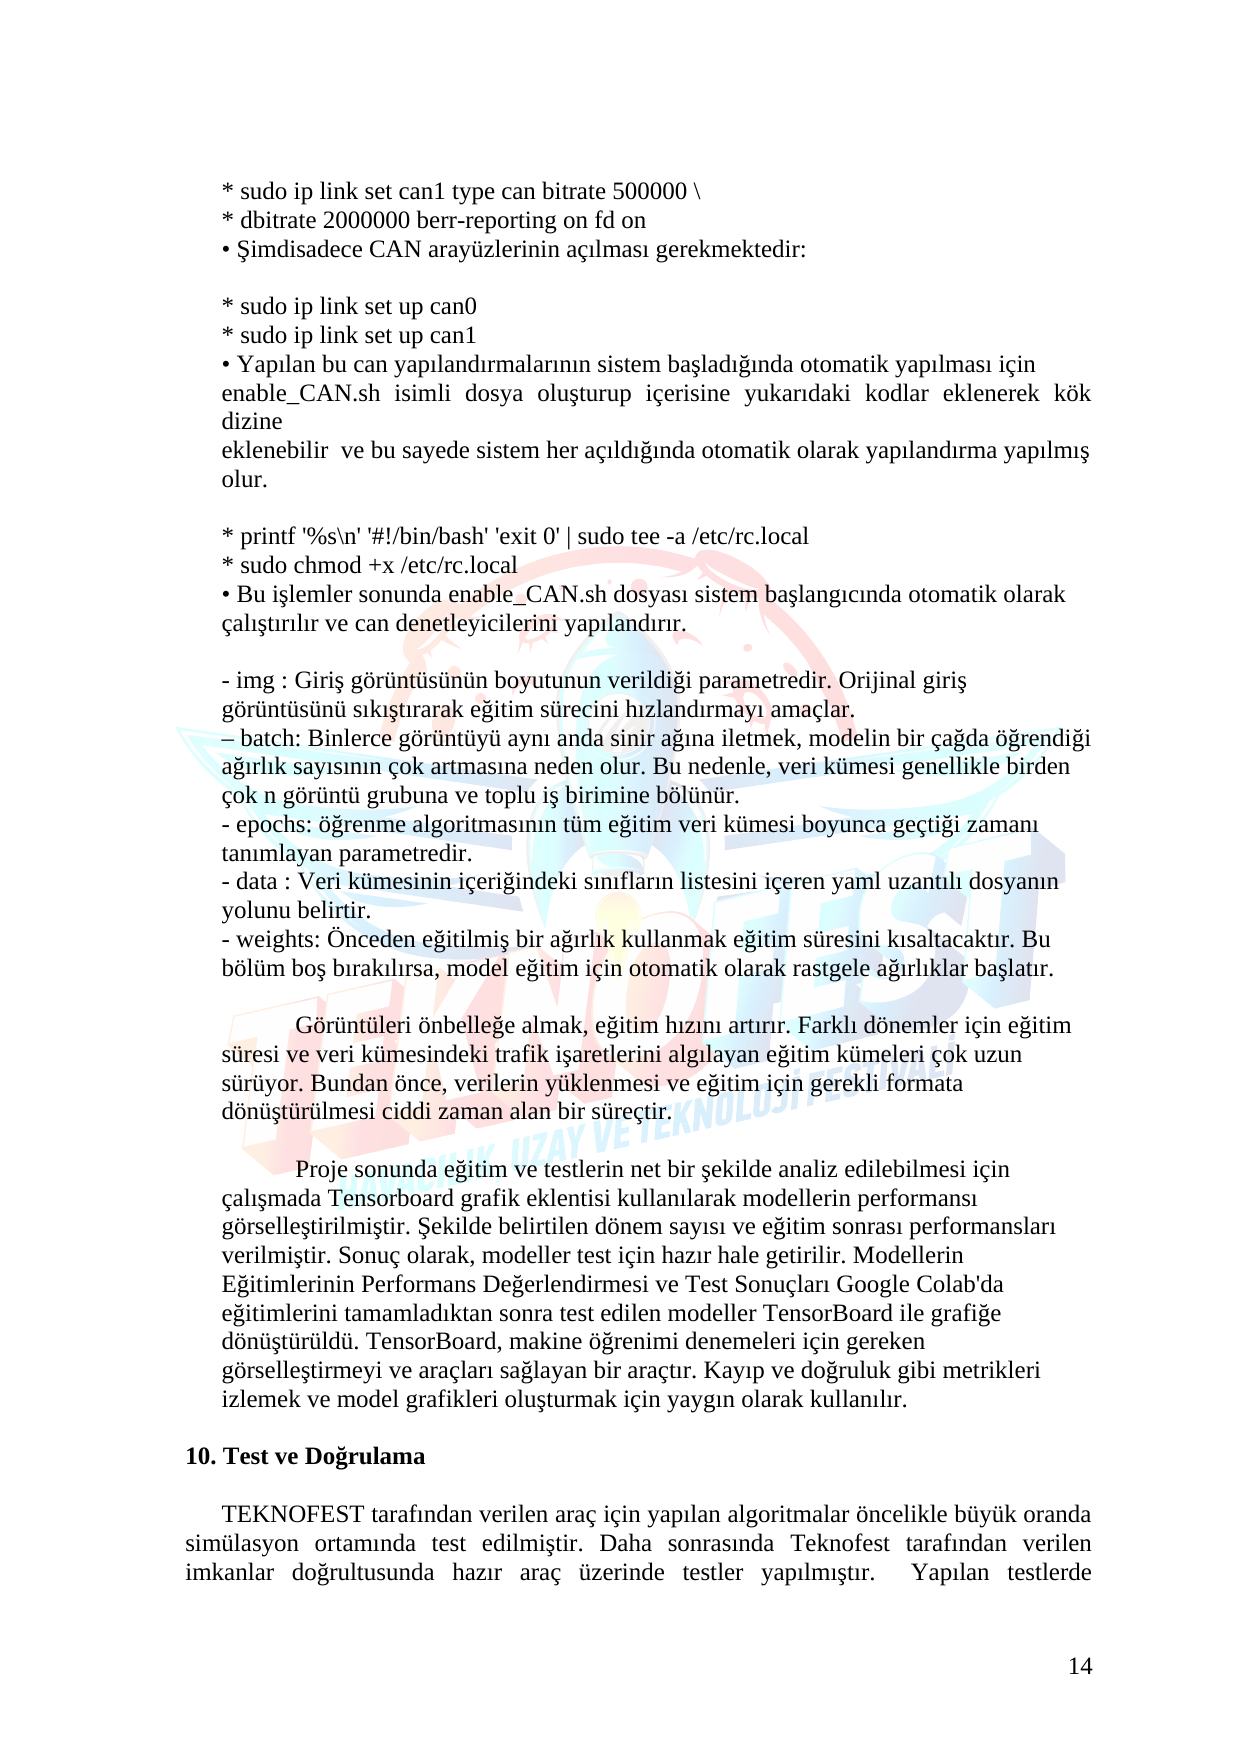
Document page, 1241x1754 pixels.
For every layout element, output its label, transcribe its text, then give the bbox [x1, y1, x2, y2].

text * dbitrate 2000000 berr-reporting on fd on [221, 205, 1092, 234]
text - data : Veri kümesinin içeriğindeki sınıfların listesini içeren yaml uzantılı dosyanın yolunu belirtir. [221, 866, 1092, 924]
text - weights: Önceden eğitilmiş bir ağırlık kullanmak eğitim süresini kısaltacaktır. Bu bölüm boş bırakılırsa, model eğitim için otomatik olarak rastgele ağırlıklar başlatır. [221, 924, 1092, 981]
subtitle Test ve Doğrulama [185, 1441, 1092, 1470]
text • Şimdisadece CAN arayüzlerinin açılması gerekmektedir: [221, 234, 1092, 263]
text • Bu işlemler sonunda enable_CAN.sh dosyası sistem başlangıcında otomatik olarak [221, 579, 1092, 608]
text * sudo chmod +x /etc/rc.local [221, 550, 1092, 579]
text Görüntüleri önbelleğe almak, eğitim hızını artırır. Farklı dönemler için eğitim süresi ve veri kümesindeki trafik işaretlerini algılayan eğitim kümeleri çok uzun sürüyor. Bundan önce, verilerin yüklenmesi ve eğitim için gerekli formata dönüştürülmesi ciddi zaman alan bir süreçtir. [221, 1010, 1092, 1125]
text çalıştırılır ve can denetleyicilerini yapılandırır. [221, 608, 1092, 636]
text enable_CAN.sh isimli dosya oluşturup içerisine yukarıdaki kodlar eklenerek kök dizine [221, 378, 1092, 435]
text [185, 1499, 1092, 1586]
text * sudo ip link set up can1 [221, 320, 1092, 349]
text * sudo ip link set can1 type can bitrate 500000 \ [221, 176, 1092, 205]
text olur. [221, 464, 1092, 493]
text - img : Giriş görüntüsünün boyutunun verildiği parametredir. Orijinal giriş görüntüsünü sıkıştırarak eğitim sürecini hızlandırmayı amaçlar. [221, 665, 1092, 723]
text eklenebilir ve bu sayede sistem her açıldığında otomatik olarak yapılandırma yapılmış [221, 435, 1092, 464]
text • Yapılan bu can yapılandırmalarının sistem başladığında otomatik yapılması için [221, 349, 1092, 378]
text – batch: Binlerce görüntüyü aynı anda sinir ağına iletmek, modelin bir çağda öğrendiği ağırlık sayısının çok artmasına neden olur. Bu nedenle, veri kümesi genellikle birden çok n görüntü grubuna ve toplu iş birimine bölünür. [221, 723, 1092, 809]
text * printf '%s\n' '#!/bin/bash' 'exit 0' | sudo tee -a /etc/rc.local [221, 521, 1092, 550]
text * sudo ip link set up can0 [221, 291, 1092, 320]
text Proje sonunda eğitim ve testlerin net bir şekilde analiz edilebilmesi için çalışmada Tensorboard grafik eklentisi kullanılarak modellerin performansı görselleştirilmiştir. Şekilde belirtilen dönem sayısı ve eğitim sonrası performansları verilmiştir. Sonuç olarak, modeller test için hazır hale getirilir. Modellerin Eğitimlerinin Performans Değerlendirmesi ve Test Sonuçları Google Colab'da eğitimlerini tamamladıktan sonra test edilen modeller TensorBoard ile grafiğe dönüştürüldü. TensorBoard, makine öğrenimi denemeleri için gereken görselleştirmeyi ve araçları sağlayan bir araçtır. Kayıp ve doğruluk gibi metrikleri izlemek ve model grafikleri oluşturmak için yaygın olarak kullanılır. [221, 1154, 1092, 1413]
text - epochs: öğrenme algoritmasının tüm eğitim veri kümesi boyunca geçtiği zamanı tanımlayan parametredir. [221, 809, 1092, 866]
